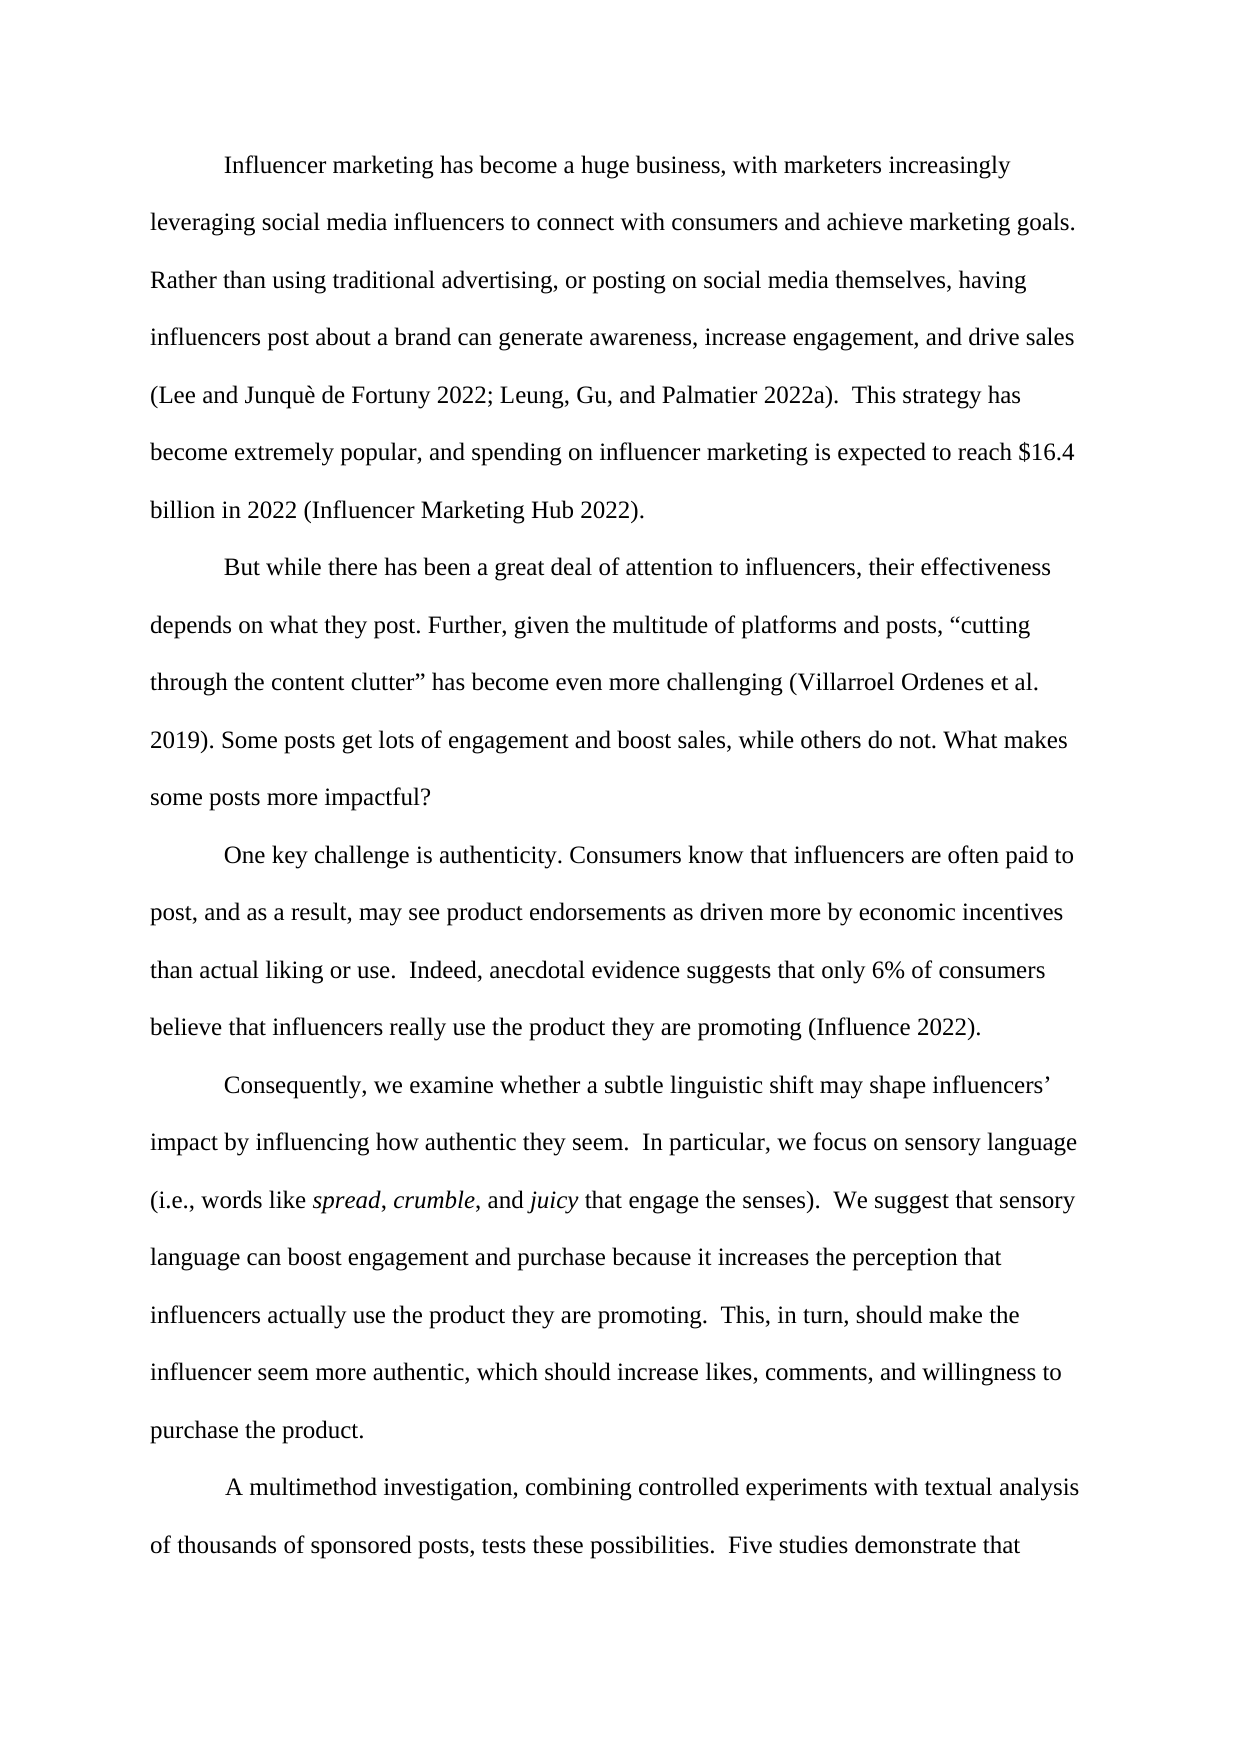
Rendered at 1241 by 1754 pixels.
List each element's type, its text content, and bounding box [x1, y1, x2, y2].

text One key challenge is authenticity. Consumers know that influencers are often paid to post, and as a result, may see product endorsements as driven more by economic incentives than actual liking or use. Indeed, anecdotal evidence suggests that only 6% of consumers believe that influencers really use the product they are promoting (Influence 2022). [150, 840, 1090, 1041]
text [150, 1472, 1090, 1559]
text Consequently, we examine whether a subtle linguistic shift may shape influencers’ impact by influencing how authentic they seem. In particular, we focus on sensory language (i.e., words like spread, crumble, and juicy that engage the senses). We suggest that sensory language can boost engagement and purchase because it increases the perception that influencers actually use the product they are promoting. This, in turn, should make the influencer seem more authentic, which should increase likes, comments, and willingness to purchase the product. [150, 1070, 1090, 1444]
text But while there has been a great deal of attention to influencers, their effectiveness depends on what they post. Further, given the multitude of platforms and posts, “cutting through the content clutter” has become even more challenging (Villarroel Ordenes et al. 2019). Some posts get lots of engagement and boost sales, while others do not. What makes some posts more impactful? [150, 552, 1090, 811]
text Influencer marketing has become a huge business, with marketers increasingly leveraging social media influencers to connect with consumers and achieve marketing goals. Rather than using traditional advertising, or posting on social media themselves, having influencers post about a brand can generate awareness, increase engagement, and drive sales (Lee and Junquè de Fortuny 2022; Leung, Gu, and Palmatier 2022a). This strategy has become extremely popular, and spending on influencer marketing is expected to reach $16.4 billion in 2022 (Influencer Marketing Hub 2022). [150, 150, 1090, 524]
